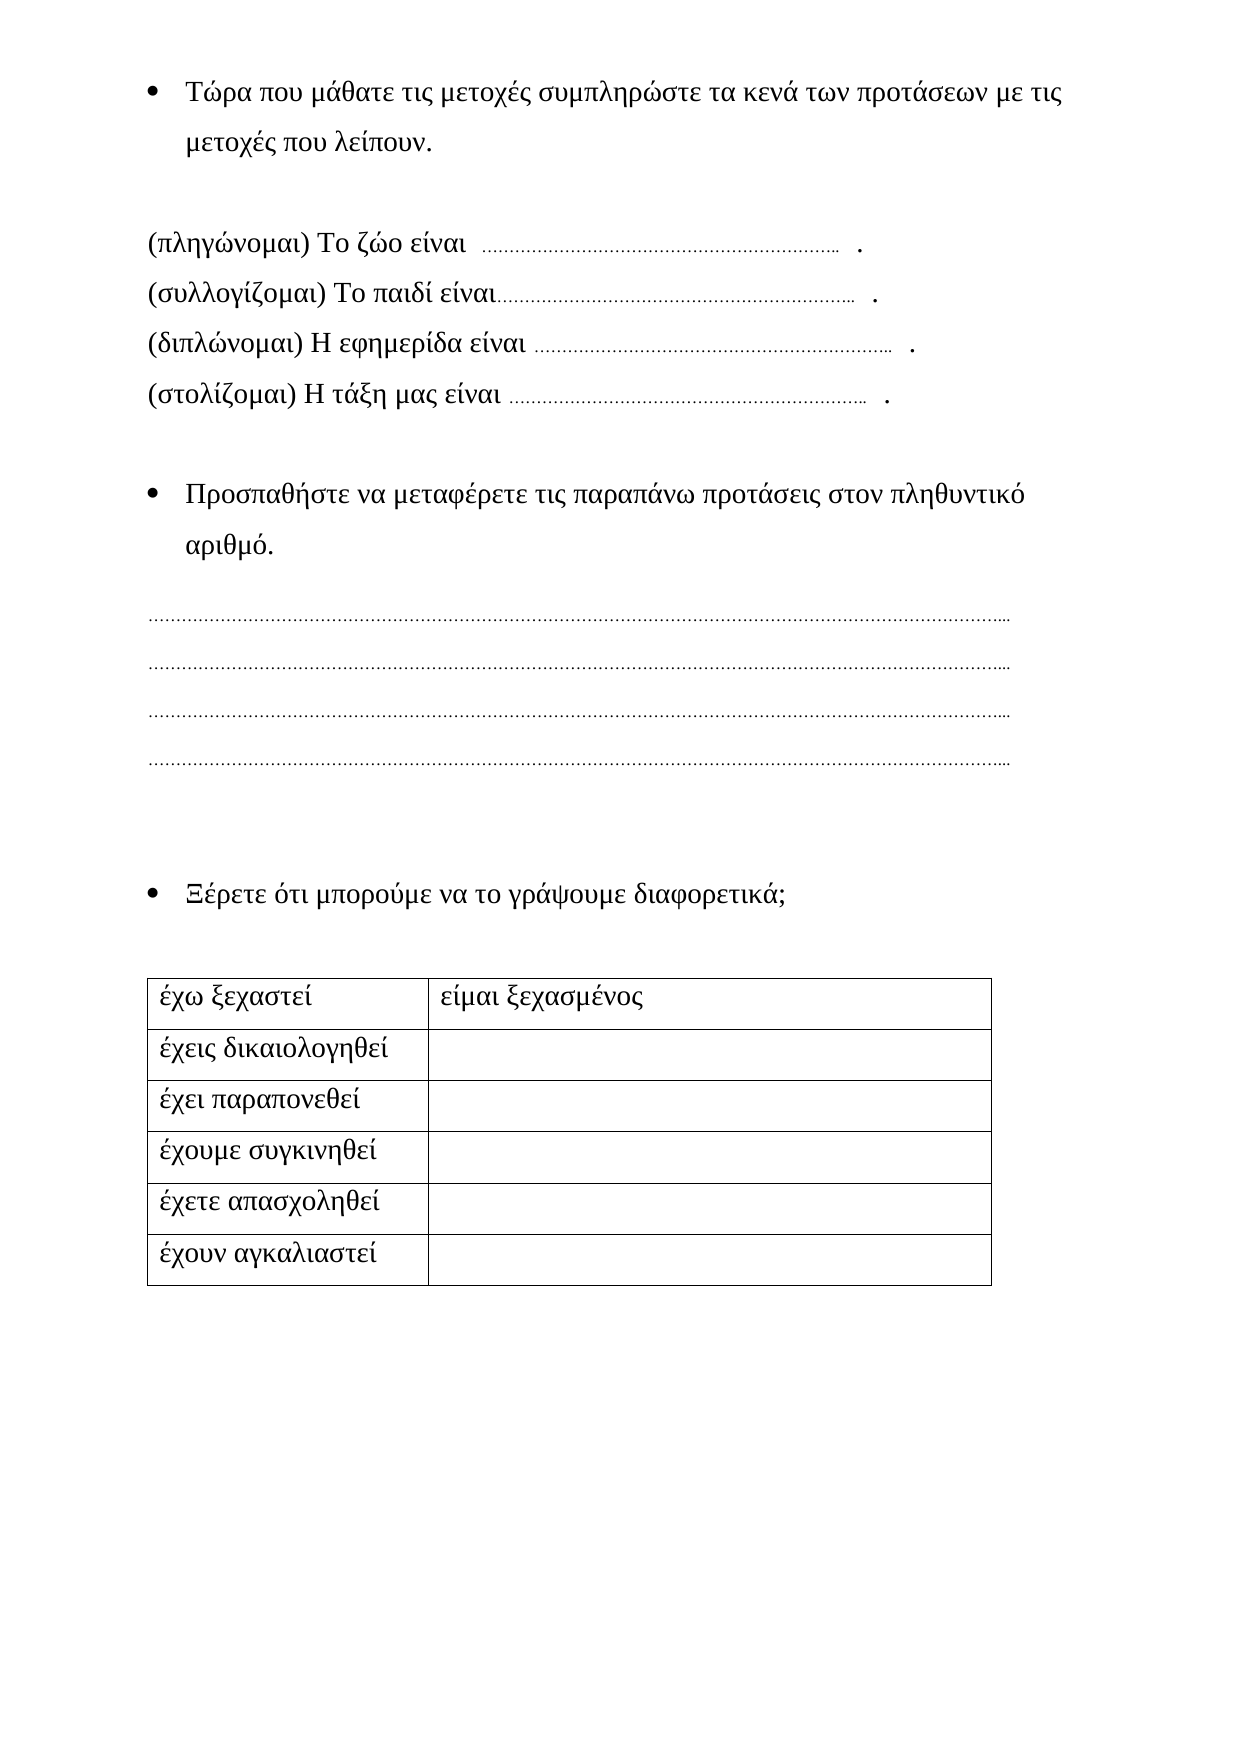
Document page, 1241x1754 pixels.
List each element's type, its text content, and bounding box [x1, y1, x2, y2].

table_cell [429, 1081, 991, 1131]
text (πληγώνομαι) Το ζώο είναι ……………………………………………………….. . [148, 225, 1078, 258]
table_cell [429, 1184, 991, 1234]
table_header έχω ξεχαστεί [148, 979, 428, 1029]
table_cell έχουμε συγκινηθεί [148, 1132, 428, 1182]
text (στολίζομαι) Η τάξη μας είναι ……………………………………………………….. . [148, 376, 1078, 409]
table_cell έχει παραπονεθεί [148, 1081, 428, 1131]
table_cell [429, 1235, 991, 1285]
table_header είμαι ξεχασμένος [429, 979, 991, 1029]
list Τώρα που μάθατε τις μετοχές συμπληρώστε τα κενά των προτάσεων με τις μετοχές που λείπουν. [148, 74, 1078, 158]
table_cell [429, 1030, 991, 1080]
table_cell έχουν αγκαλιαστεί [148, 1235, 428, 1285]
table_cell έχετε απασχοληθεί [148, 1184, 428, 1234]
text ………………………………………………………………………………………………………………………………………... [148, 750, 1078, 769]
list Προσπαθήστε να μεταφέρετε τις παραπάνω προτάσεις στον πληθυντικό αριθμό. [148, 476, 1078, 560]
text (συλλογίζομαι) Το παιδί είναι……………………………………………………….. . [148, 275, 1078, 309]
text ………………………………………………………………………………………………………………………………………... [148, 606, 1078, 625]
list Ξέρετε ότι μπορούμε να το γράψουμε διαφορετικά; [148, 877, 1078, 910]
table_cell έχεις δικαιολογηθεί [148, 1030, 428, 1080]
text ………………………………………………………………………………………………………………………………………... [148, 654, 1078, 673]
text ………………………………………………………………………………………………………………………………………... [148, 702, 1078, 721]
table_cell [429, 1132, 991, 1182]
text (διπλώνομαι) Η εφημερίδα είναι ……………………………………………………….. . [148, 326, 1078, 359]
